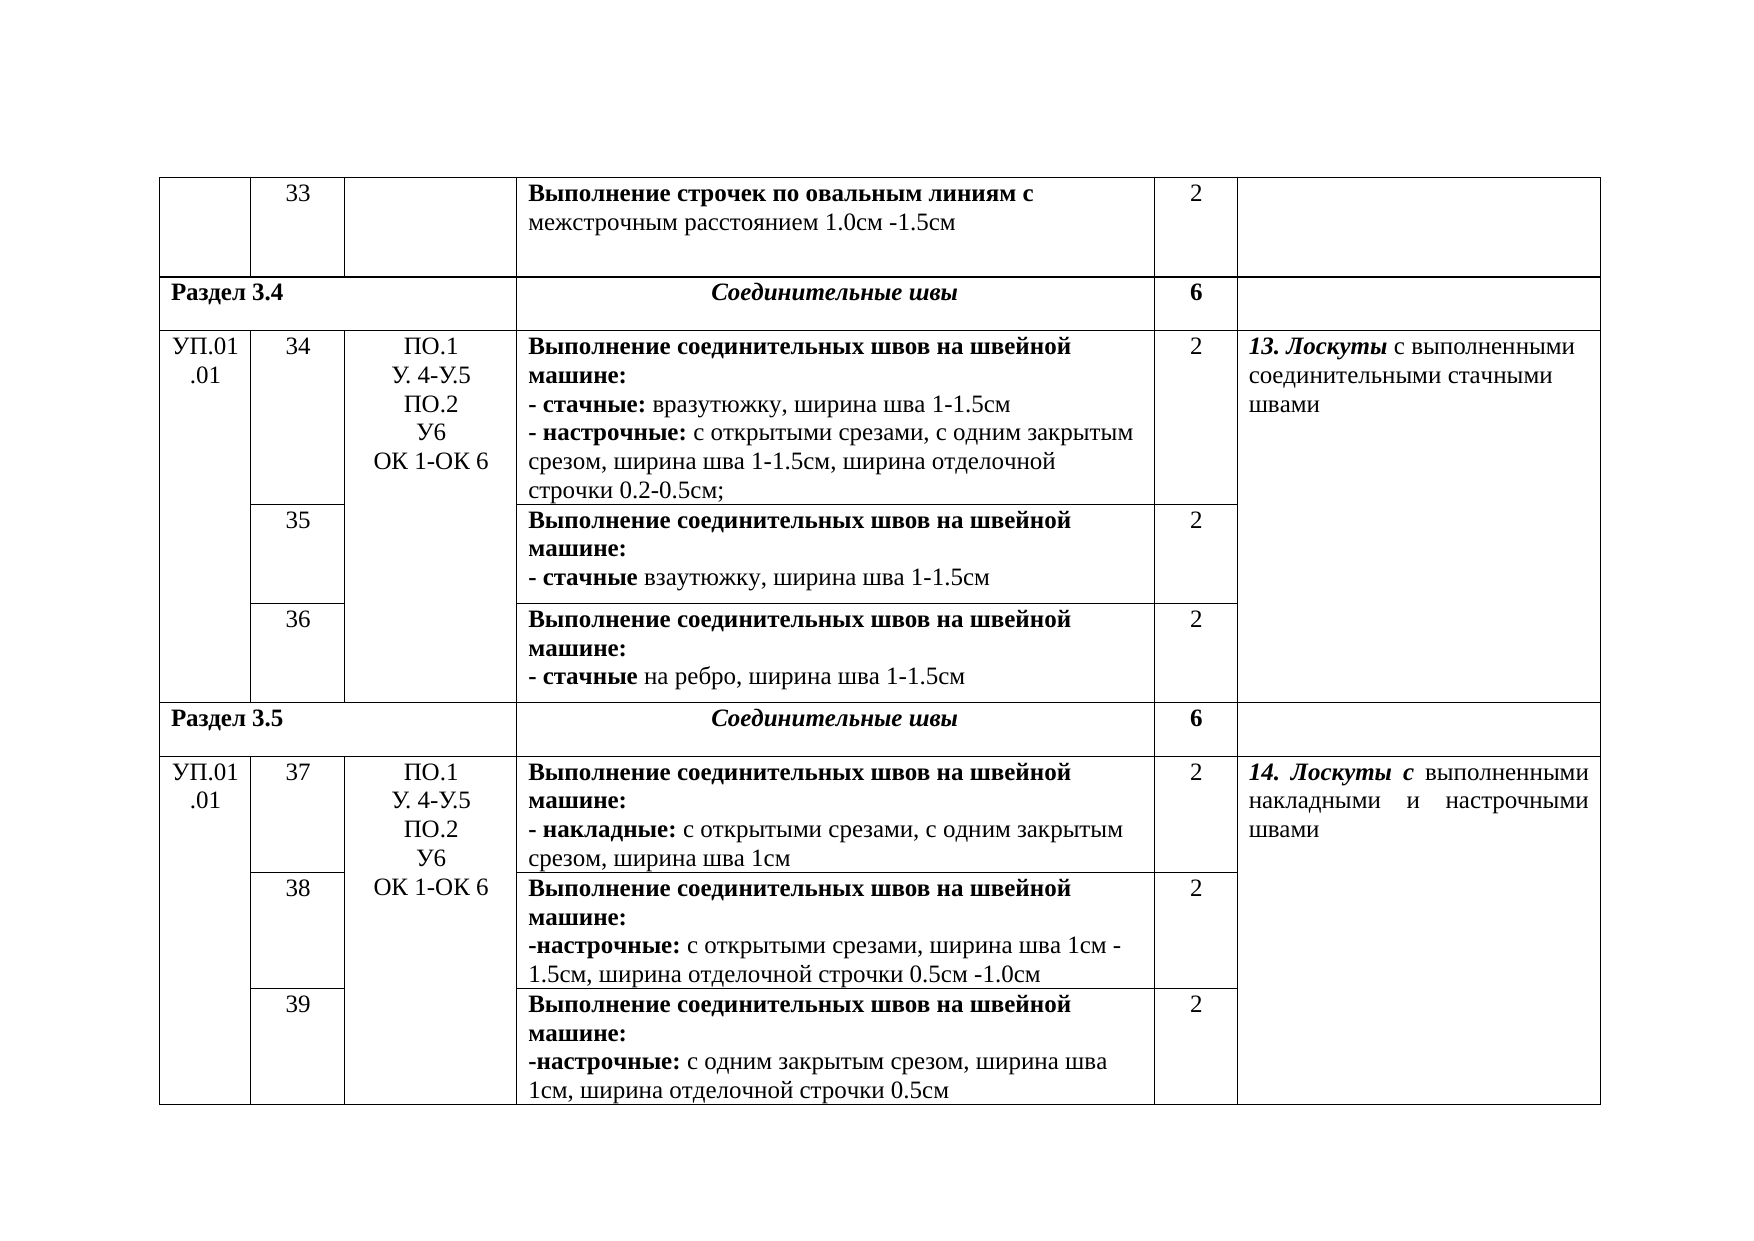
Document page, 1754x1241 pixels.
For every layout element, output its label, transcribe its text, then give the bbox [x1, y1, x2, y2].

table_cell Раздел 3.4 [160, 278, 516, 330]
table_cell УП.01.01 [160, 757, 250, 1104]
table_cell 6 [1155, 703, 1237, 756]
table_cell 2 [1155, 505, 1237, 603]
table_cell 2 [1155, 989, 1237, 1104]
table_cell 39 [251, 989, 344, 1104]
table_cell 37 [251, 757, 344, 872]
table_cell [1238, 703, 1600, 756]
table_cell 33 [251, 178, 344, 276]
table_cell Раздел 3.5 [160, 703, 516, 756]
table_cell 35 [251, 505, 344, 603]
table_cell УП.01.01 [160, 331, 250, 702]
table_cell 6 [1155, 278, 1237, 330]
table_cell Выполнение соединительных швов на швейной машине: - стачные взаутюжку, ширина шва 1-1.5см [517, 505, 1154, 603]
table_cell Выполнение соединительных швов на швейной машине: - стачные на ребро, ширина шва 1-1.5см [517, 604, 1154, 702]
table_cell 38 [251, 873, 344, 988]
table_cell 36 [251, 604, 344, 702]
table_cell ПО.1 У. 4-У.5 ПО.2 У6 ОК 1-ОК 6 [345, 757, 516, 1104]
table_cell 13. Лоскуты с выполненными соединительными стачными швами [1238, 331, 1600, 702]
table_cell Выполнение соединительных швов на швейной машине: - накладные: с открытыми срезами, с одним закрытым срезом, ширина шва 1см [517, 757, 1154, 872]
table_cell Выполнение соединительных швов на швейной машине: -настрочные: с открытыми срезами, ширина шва 1см -1.5см, ширина отделочной строчки 0.5см -1.0см [517, 873, 1154, 988]
table_cell ПО.1 У. 4-У.5 ПО.2 У6 ОК 1-ОК 6 [345, 331, 516, 702]
table_cell 2 [1155, 757, 1237, 872]
table_cell 14. Лоскуты с выполненными накладными и настрочными швами [1238, 757, 1600, 1104]
table_cell Соединительные швы [517, 703, 1154, 756]
table_cell 2 [1155, 604, 1237, 702]
table_cell [1238, 278, 1600, 330]
table_cell 2 [1155, 178, 1237, 276]
table_cell Выполнение соединительных швов на швейной машине: - стачные: вразутюжку, ширина шва 1-1.5см - настрочные: с открытыми срезами, с одним закрытым срезом, ширина шва 1-1.5см, ширина отделочной строчки 0.2-0.5см; [517, 331, 1154, 504]
table_cell Выполнение строчек по овальным линиям с межстрочным расстоянием 1.0см -1.5см [517, 178, 1154, 276]
table_cell 34 [251, 331, 344, 504]
table_cell 2 [1155, 873, 1237, 988]
table_cell Выполнение соединительных швов на швейной машине: -настрочные: с одним закрытым срезом, ширина шва 1см, ширина отделочной строчки 0.5см [517, 989, 1154, 1104]
table_cell 2 [1155, 331, 1237, 504]
table_cell Соединительные швы [517, 278, 1154, 330]
